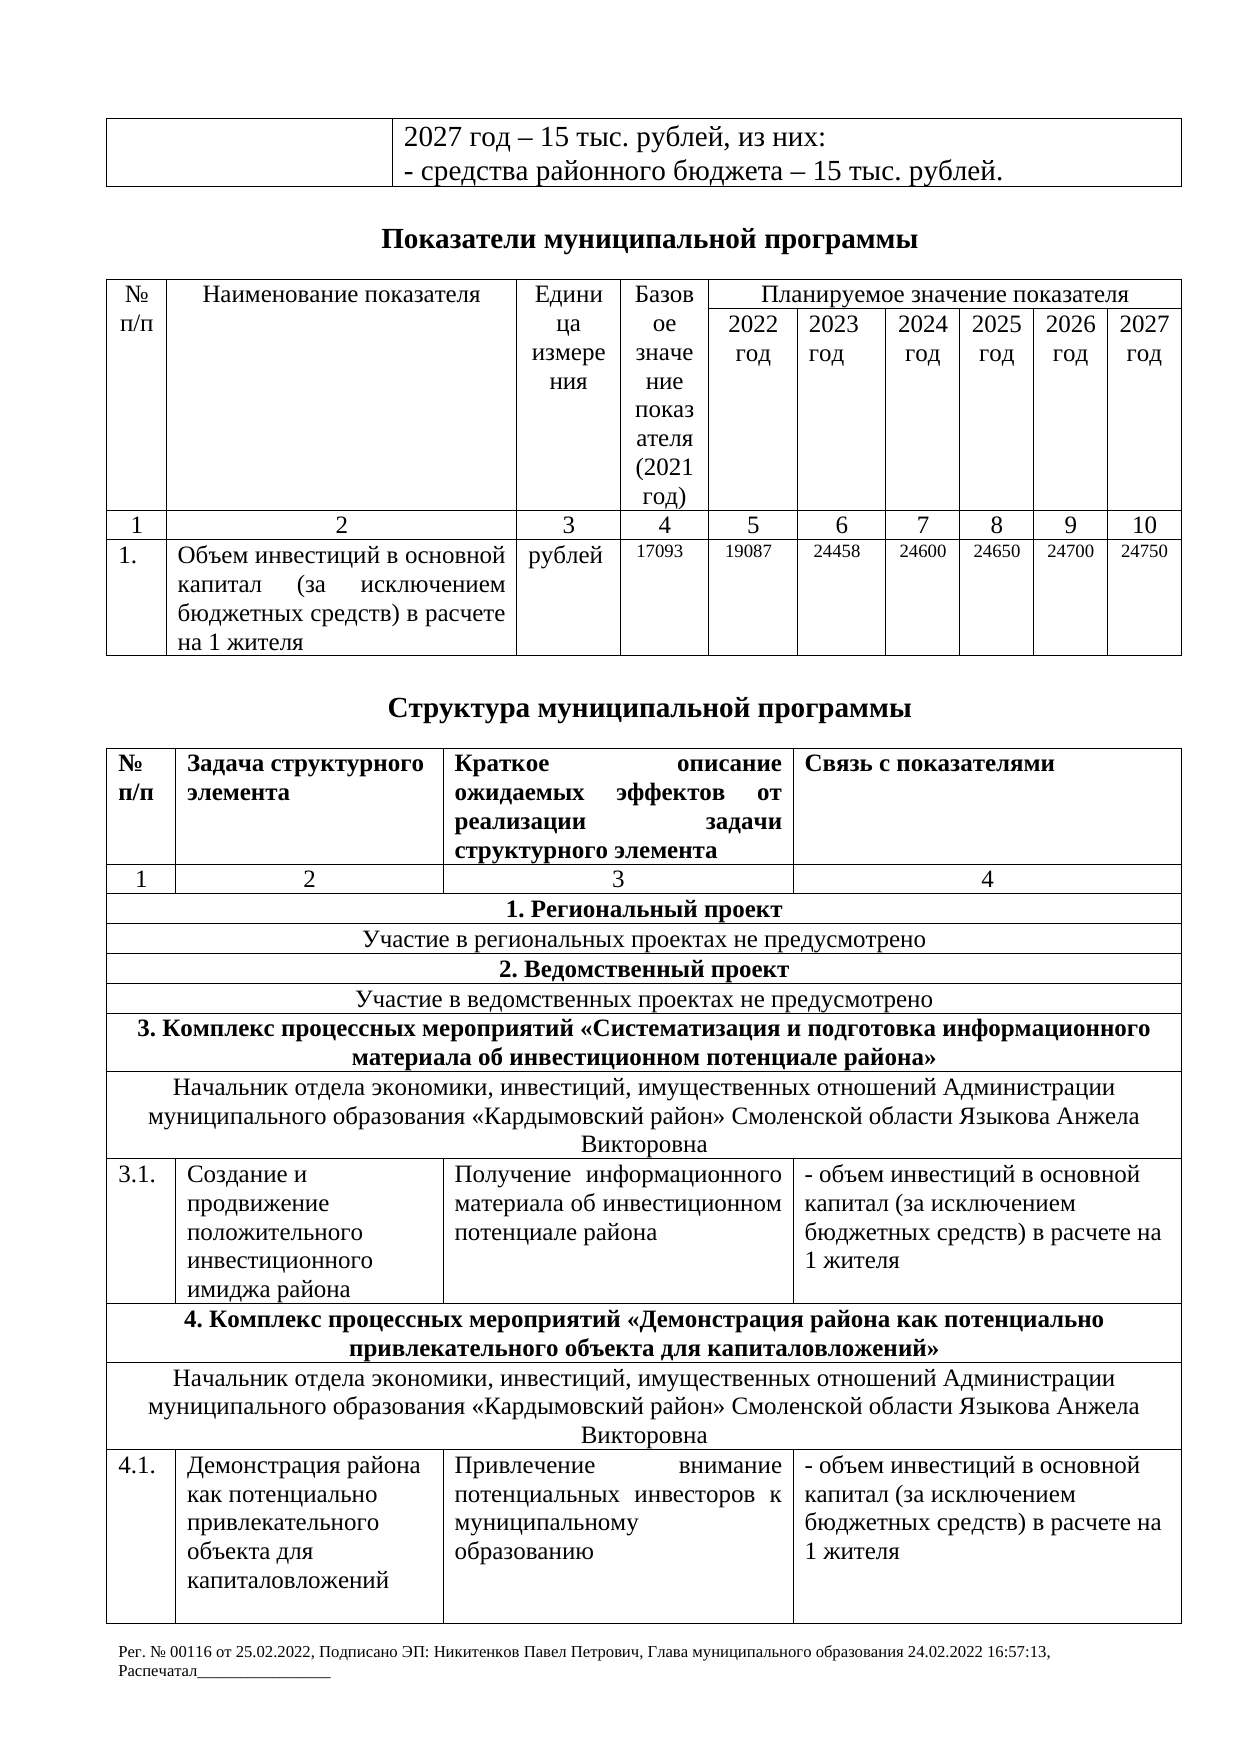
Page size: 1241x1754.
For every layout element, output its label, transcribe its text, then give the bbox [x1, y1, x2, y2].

table_cell 3 [444, 865, 793, 893]
table_cell 8 [960, 511, 1033, 539]
table_cell 2026 год [1034, 309, 1107, 509]
table_header № п/п [107, 280, 166, 509]
table_cell 2023 год [798, 309, 885, 509]
table_cell 2022 год [709, 309, 797, 509]
table_cell 3. Комплекс процессных мероприятий «Систематизация и подготовка информационного материала об инвестиционном потенциале района» [107, 1014, 1181, 1071]
table_cell 4 [621, 511, 708, 539]
text Структура муниципальной программы [118, 690, 1181, 723]
table_cell 3.1. [107, 1159, 175, 1303]
table_cell 2 [167, 511, 516, 539]
table_header Планируемое значение показателя [709, 280, 1181, 308]
table_cell 1 [107, 511, 166, 539]
table_cell 2025 год [960, 309, 1033, 509]
table_cell 19087 [709, 540, 797, 655]
table_header № п/п [107, 749, 175, 863]
table_cell 24650 [960, 540, 1033, 655]
table_cell - объем инвестиций в основной капитал (за исключением бюджетных средств) в расчете на 1 жителя [794, 1450, 1181, 1622]
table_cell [393, 119, 1181, 186]
table_cell 3 [517, 511, 620, 539]
table_cell 24600 [886, 540, 959, 655]
table_cell 24458 [798, 540, 885, 655]
table_cell Начальник отдела экономики, инвестиций, имущественных отношений Администрации муниципального образования «Кардымовский район» Смоленской области Языкова Анжела Викторовна [107, 1363, 1181, 1449]
table_cell Начальник отдела экономики, инвестиций, имущественных отношений Администрации муниципального образования «Кардымовский район» Смоленской области Языкова Анжела Викторовна [107, 1072, 1181, 1158]
table_cell Получение информационного материала об инвестиционном потенциале района [444, 1159, 793, 1303]
table_cell 4. Комплекс процессных мероприятий «Демонстрация района как потенциально привлекательного объекта для капиталовложений» [107, 1304, 1181, 1362]
table_header Задача структурного элемента [176, 749, 443, 863]
table_cell 5 [709, 511, 797, 539]
text Показатели муниципальной программы [118, 221, 1181, 254]
table_cell 24750 [1108, 540, 1181, 655]
table_cell 2. Ведомственный проект [107, 954, 1181, 983]
table_cell 1 [107, 865, 175, 893]
table_cell 7 [886, 511, 959, 539]
table_cell Участие в ведомственных проектах не предусмотрено [107, 984, 1181, 1012]
table_cell 6 [798, 511, 885, 539]
table_header Базовое значение показателя (2021 год) [621, 280, 708, 509]
table_cell 1. [107, 540, 166, 655]
table_cell 17093 [621, 540, 708, 655]
table_cell 24700 [1034, 540, 1107, 655]
table_cell - объем инвестиций в основной капитал (за исключением бюджетных средств) в расчете на 1 жителя [794, 1159, 1181, 1303]
table_cell 2024 год [886, 309, 959, 509]
table_cell 2027 год [1108, 309, 1181, 509]
table_cell Создание и продвижение положительного инвестиционного имиджа района [176, 1159, 443, 1303]
table_cell 10 [1108, 511, 1181, 539]
table_cell 9 [1034, 511, 1107, 539]
table_cell рублей [517, 540, 620, 655]
table_cell Объем инвестиций в основной капитал (за исключением бюджетных средств) в расчете на 1 жителя [167, 540, 516, 655]
table_cell 4 [794, 865, 1181, 893]
table_cell 2 [176, 865, 443, 893]
table_cell Демонстрация района как потенциально привлекательного объекта для капиталовложений [176, 1450, 443, 1622]
table_header Наименование показателя [167, 280, 516, 509]
table_header Краткое описание ожидаемых эффектов от реализации задачи структурного элемента [444, 749, 793, 863]
table_cell 4.1. [107, 1450, 175, 1622]
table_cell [107, 119, 392, 186]
table_cell Участие в региональных проектах не предусмотрено [107, 924, 1181, 953]
table_cell Привлечение внимание потенциальных инвесторов к муниципальному образованию [444, 1450, 793, 1622]
table_cell 1. Региональный проект [107, 894, 1181, 923]
table_header Связь с показателями [794, 749, 1181, 863]
table_header Единица измерения [517, 280, 620, 509]
